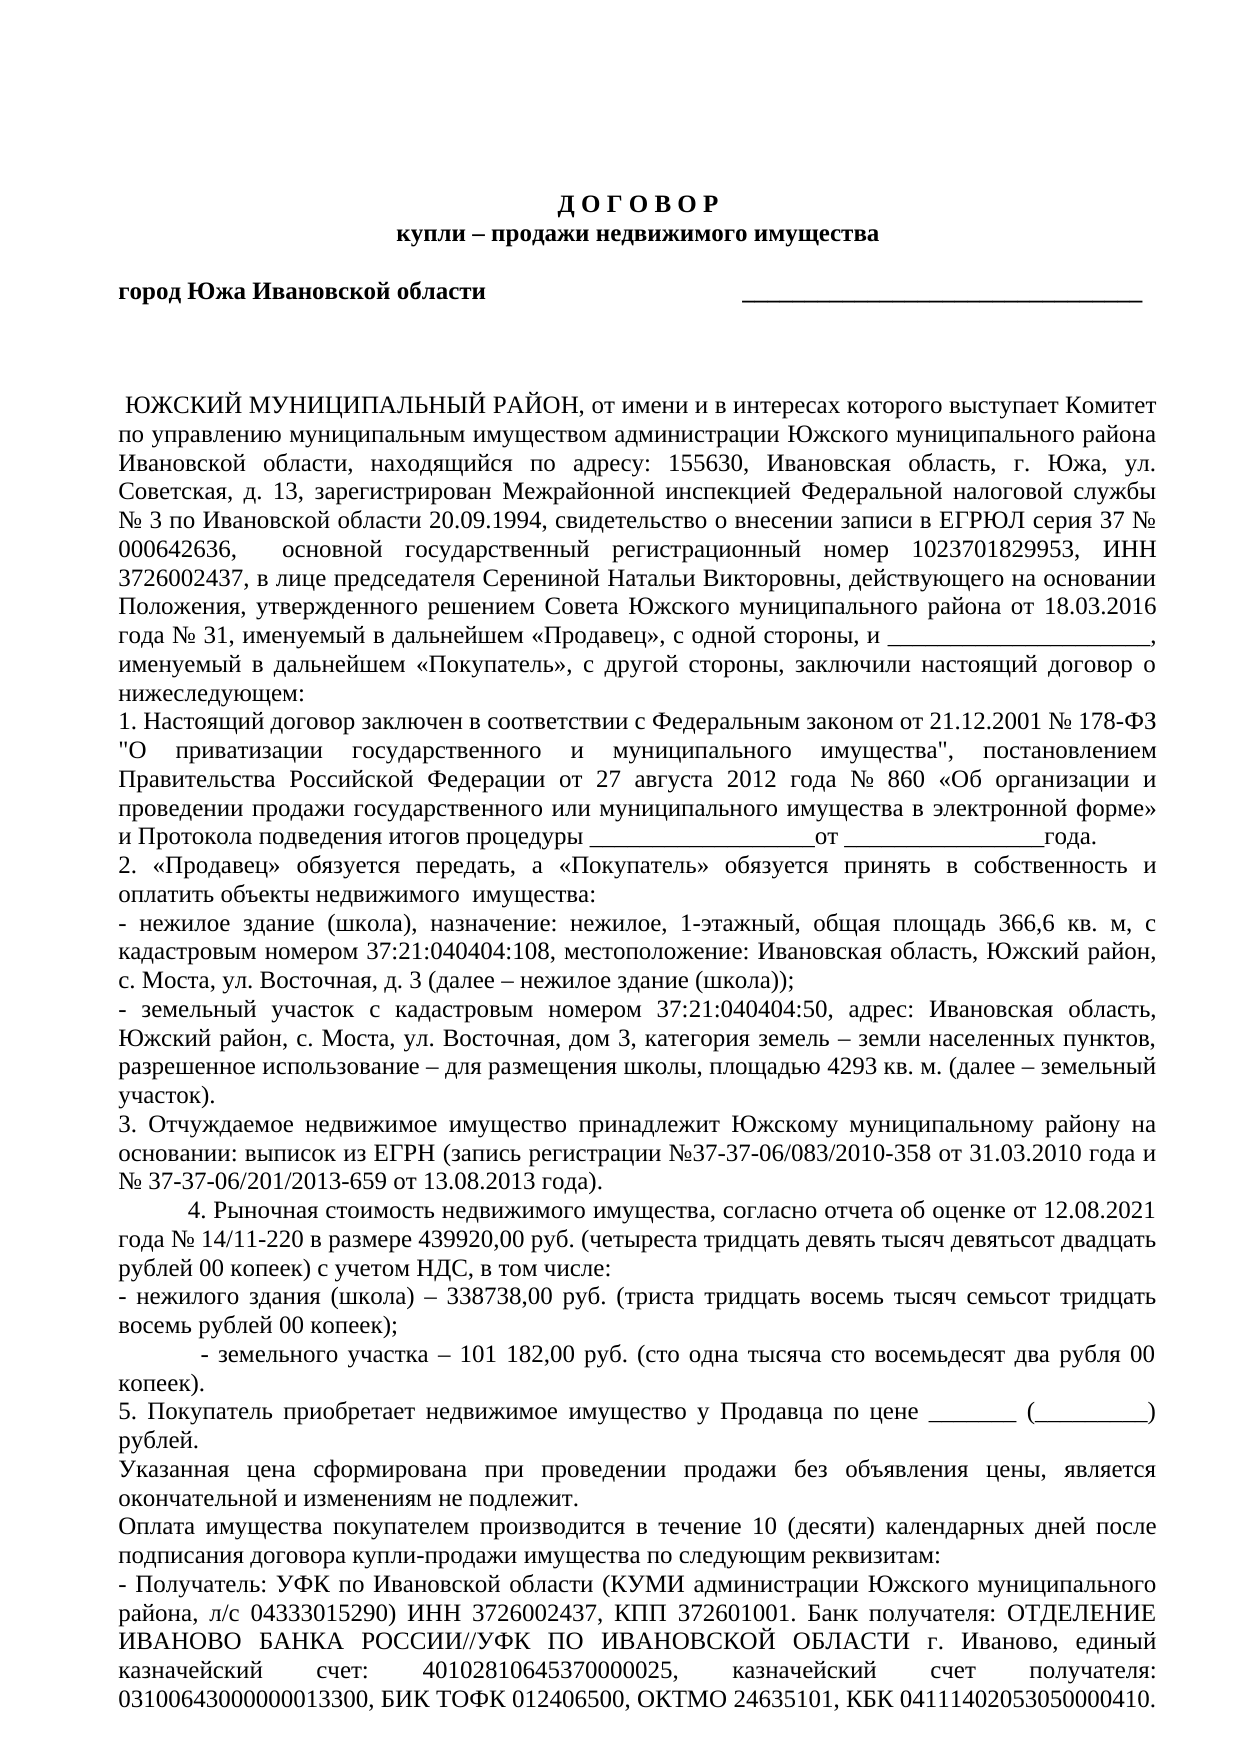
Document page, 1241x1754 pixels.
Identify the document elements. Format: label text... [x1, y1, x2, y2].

text 4. Рыночная стоимость недвижимого имущества, согласно отчета об оценке от 12.08.2021 года № 14/11-220 в размере 439920,00 руб. (четыреста тридцать девять тысяч девятьсот двадцать рублей 00 копеек) с учетом НДС, в том числе: [118, 1195, 1157, 1281]
text Указанная цена сформирована при проведении продажи без объявления цены, является окончательной и изменениям не подлежит. [118, 1454, 1157, 1511]
text - Получатель: УФК по Ивановской области (КУМИ администрации Южского муниципального района, л/с 04333015290) ИНН 3726002437, КПП 372601001. Банк получателя: ОТДЕЛЕНИЕ ИВАНОВО БАНКА РОССИИ//УФК ПО ИВАНОВСКОЙ ОБЛАСТИ г. Иваново, единый казначейский счет: 40102810645370000025, казначейский счет получателя: 03100643000000013300, БИК ТОФК 012406500, ОКТМО 24635101, КБК 04111402053050000410. [118, 1569, 1157, 1713]
text - земельного участка – 101 182,00 руб. (сто одна тысяча сто восемьдесят два рубля 00 копеек). [118, 1339, 1157, 1396]
text 1. Настоящий договор заключен в соответствии с Федеральным законом от 21.12.2001 № 178-ФЗ "О приватизации государственного и муниципального имущества", постановлением Правительства Российской Федерации от 27 августа 2012 года № 860 «Об организации и проведении продажи государственного или муниципального имущества в электронной форме» и Протокола подведения итогов процедуры __________________от ________________года. [118, 706, 1157, 850]
text 3. Отчуждаемое недвижимое имущество принадлежит Южскому муниципальному району на основании: выписок из ЕГРН (запись регистрации №37-37-06/083/2010-358 от 31.03.2010 года и № 37-37-06/201/2013-659 от 13.08.2013 года). [118, 1109, 1157, 1195]
text - нежилое здание (школа), назначение: нежилое, 1-этажный, общая площадь 366,6 кв. м, с кадастровым номером 37:21:040404:108, местоположение: Ивановская область, Южский район, с. Моста, ул. Восточная, д. 3 (далее – нежилое здание (школа)); [118, 908, 1157, 994]
text ЮЖСКИЙ МУНИЦИПАЛЬНЫЙ РАЙОН, от имени и в интересах которого выступает Комитет по управлению муниципальным имуществом администрации Южского муниципального района Ивановской области, находящийся по адресу: 155630, Ивановская область, г. Южа, ул. Советская, д. 13, зарегистрирован Межрайонной инспекцией Федеральной налоговой службы № 3 по Ивановской области 20.09.1994, свидетельство о внесении записи в ЕГРЮЛ серия 37 № 000642636, основной государственный регистрационный номер 1023701829953, ИНН 3726002437, в лице председателя Серениной Натальи Викторовны, действующего на основании Положения, утвержденного решением Совета Южского муниципального района от 18.03.2016 года № 31, именуемый в дальнейшем «Продавец», с одной стороны, и _____________________, именуемый в дальнейшем «Покупатель», с другой стороны, заключили настоящий договор о нижеследующем: [118, 390, 1157, 706]
text - земельный участок с кадастровым номером 37:21:040404:50, адрес: Ивановская область, Южский район, с. Моста, ул. Восточная, дом 3, категория земель – земли населенных пунктов, разрешенное использование – для размещения школы, площадью 4293 кв. м. (далее – земельный участок). [118, 994, 1157, 1109]
text 5. Покупатель приобретает недвижимое имущество у Продавца по цене _______ (_________) рублей. [118, 1396, 1157, 1454]
text купли – продажи недвижимого имущества [118, 218, 1157, 247]
text 2. «Продавец» обязуется передать, а «Покупатель» обязуется принять в собственность и оплатить объекты недвижимого имущества: [118, 850, 1157, 908]
text Д О Г О В О Р [118, 189, 1157, 218]
text город Южа Ивановской области ________________________________ [118, 276, 1157, 304]
text Оплата имущества покупателем производится в течение 10 (десяти) календарных дней после подписания договора купли-продажи имущества по следующим реквизитам: [118, 1511, 1157, 1569]
text - нежилого здания (школа) – 338738,00 руб. (триста тридцать восемь тысяч семьсот тридцать восемь рублей 00 копеек); [118, 1281, 1157, 1339]
